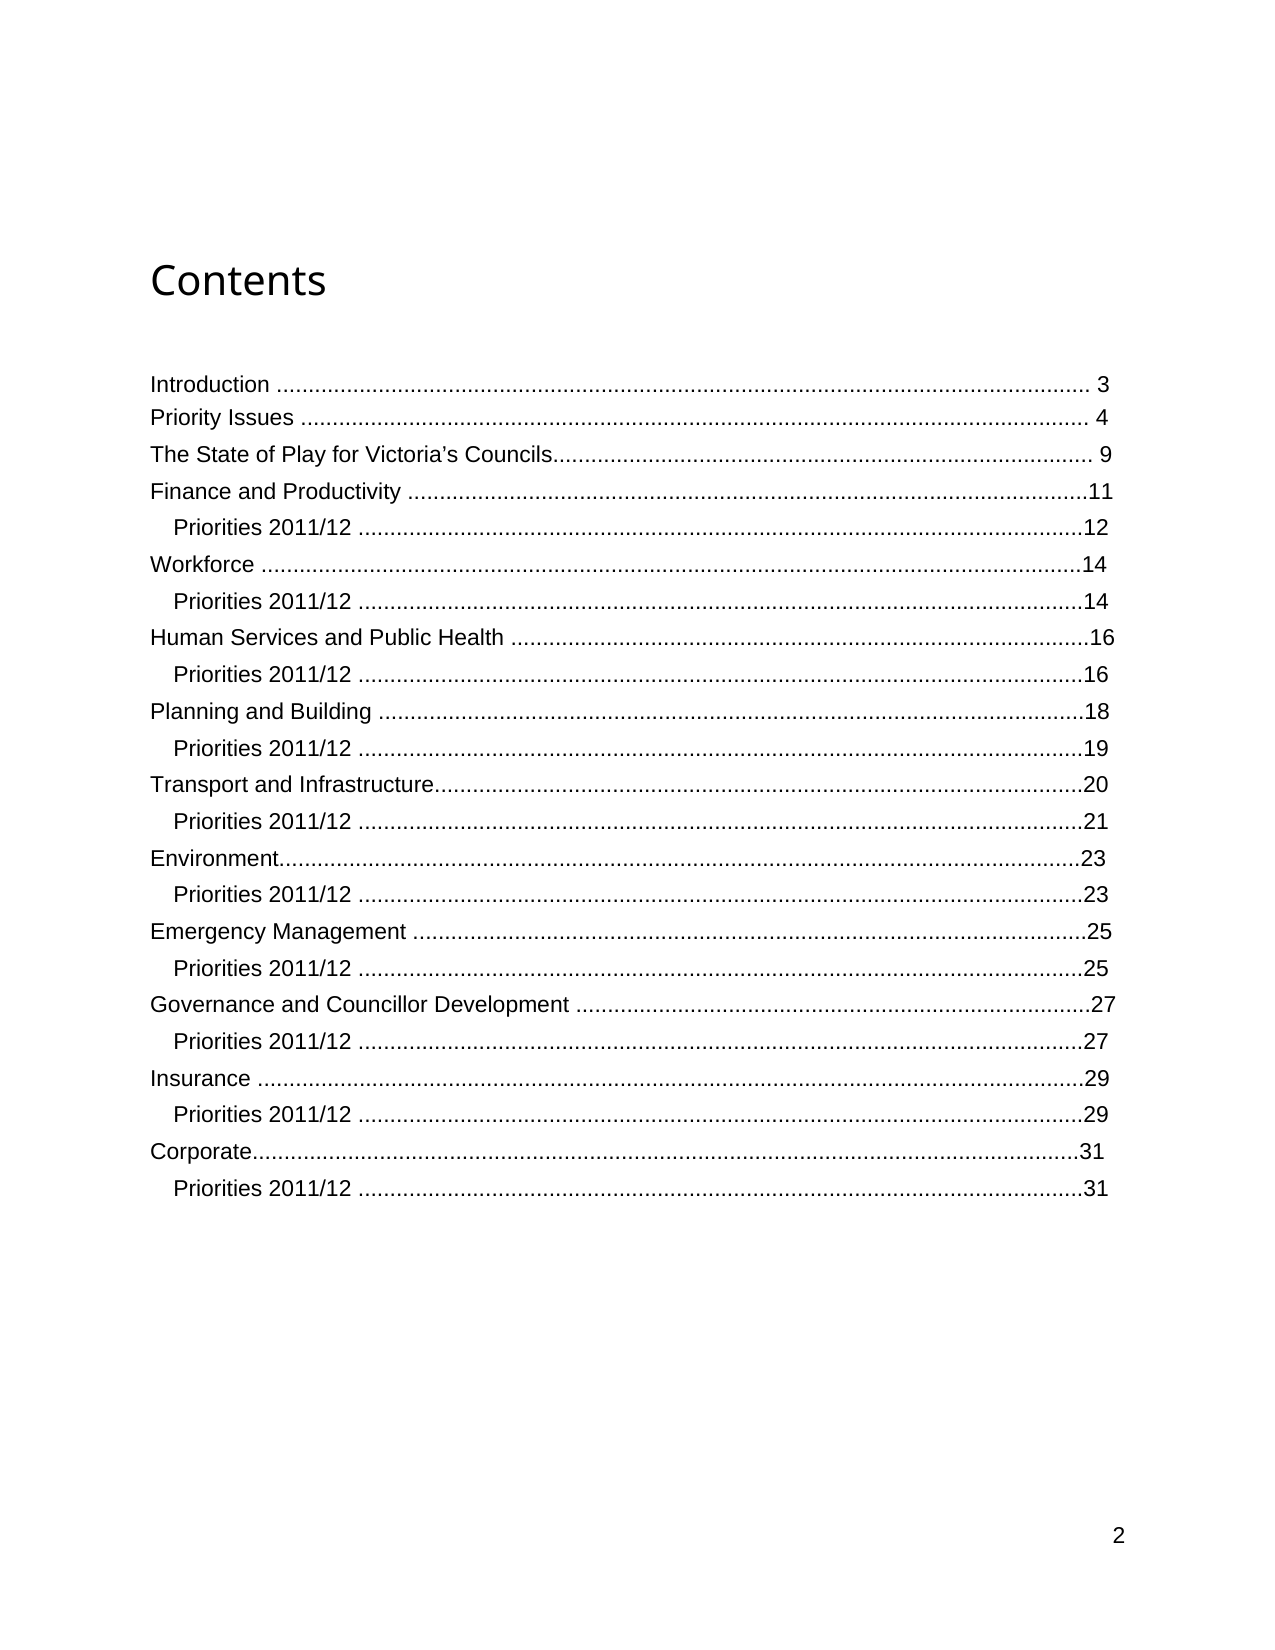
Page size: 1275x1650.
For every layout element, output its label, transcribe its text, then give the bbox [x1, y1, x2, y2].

text Contents [150, 256, 1275, 306]
text Governance and Councillor Development .................................................................................27 [150, 984, 1275, 1020]
text The State of Play for Victoria’s Councils..................................................................................... 9 [150, 433, 1275, 470]
text Priority Issues ............................................................................................................................ 4 [150, 396, 1275, 433]
text Transport and Infrastructure......................................................................................................20 [150, 763, 1275, 800]
text Priorities 2011/12 ..................................................................................................................27 [173, 1020, 1275, 1057]
text Workforce .................................................................................................................................14 [150, 543, 1275, 580]
text Environment..............................................................................................................................23 [150, 837, 1275, 874]
text Finance and Productivity ...........................................................................................................11 [150, 470, 1275, 506]
text Introduction ................................................................................................................................ 3 [150, 375, 1275, 396]
text Human Services and Public Health ...........................................................................................16 [150, 617, 1275, 653]
text Priorities 2011/12 ..................................................................................................................19 [173, 727, 1275, 763]
text Priorities 2011/12 ..................................................................................................................29 [173, 1094, 1275, 1130]
text Insurance ..................................................................................................................................29 [150, 1057, 1275, 1094]
text Corporate..................................................................................................................................31 [150, 1130, 1275, 1167]
text Priorities 2011/12 ..................................................................................................................12 [173, 506, 1275, 543]
text Planning and Building ...............................................................................................................18 [150, 690, 1275, 727]
text Priorities 2011/12 ..................................................................................................................31 [173, 1167, 1275, 1204]
text Priorities 2011/12 ..................................................................................................................21 [173, 800, 1275, 837]
text 2 [1112, 1527, 1275, 1548]
text Priorities 2011/12 ..................................................................................................................23 [173, 874, 1275, 910]
text Priorities 2011/12 ..................................................................................................................16 [173, 653, 1275, 690]
text Emergency Management ..........................................................................................................25 [150, 910, 1275, 947]
text Priorities 2011/12 ..................................................................................................................14 [173, 580, 1275, 617]
text Priorities 2011/12 ..................................................................................................................25 [173, 947, 1275, 984]
